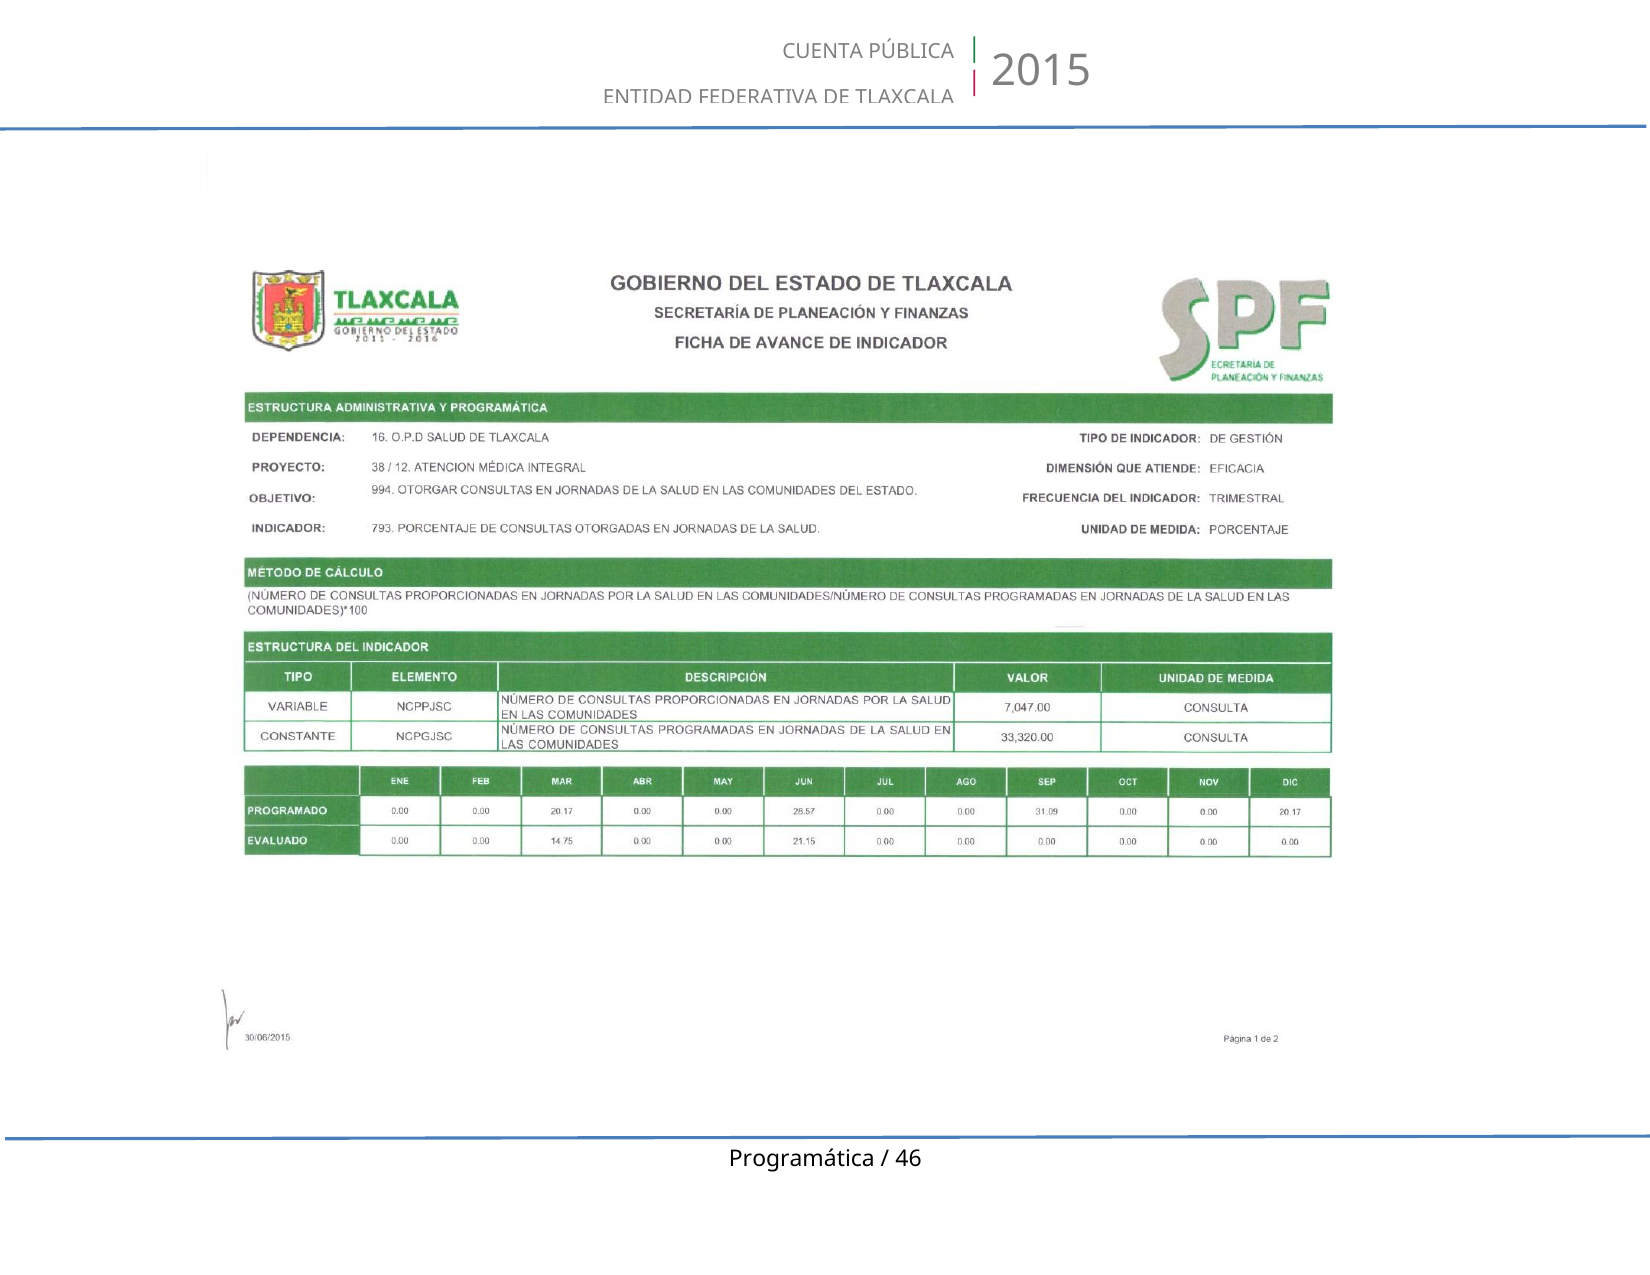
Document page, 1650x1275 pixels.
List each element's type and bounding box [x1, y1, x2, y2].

picture [968, 28, 985, 99]
picture [194, 150, 1456, 1125]
